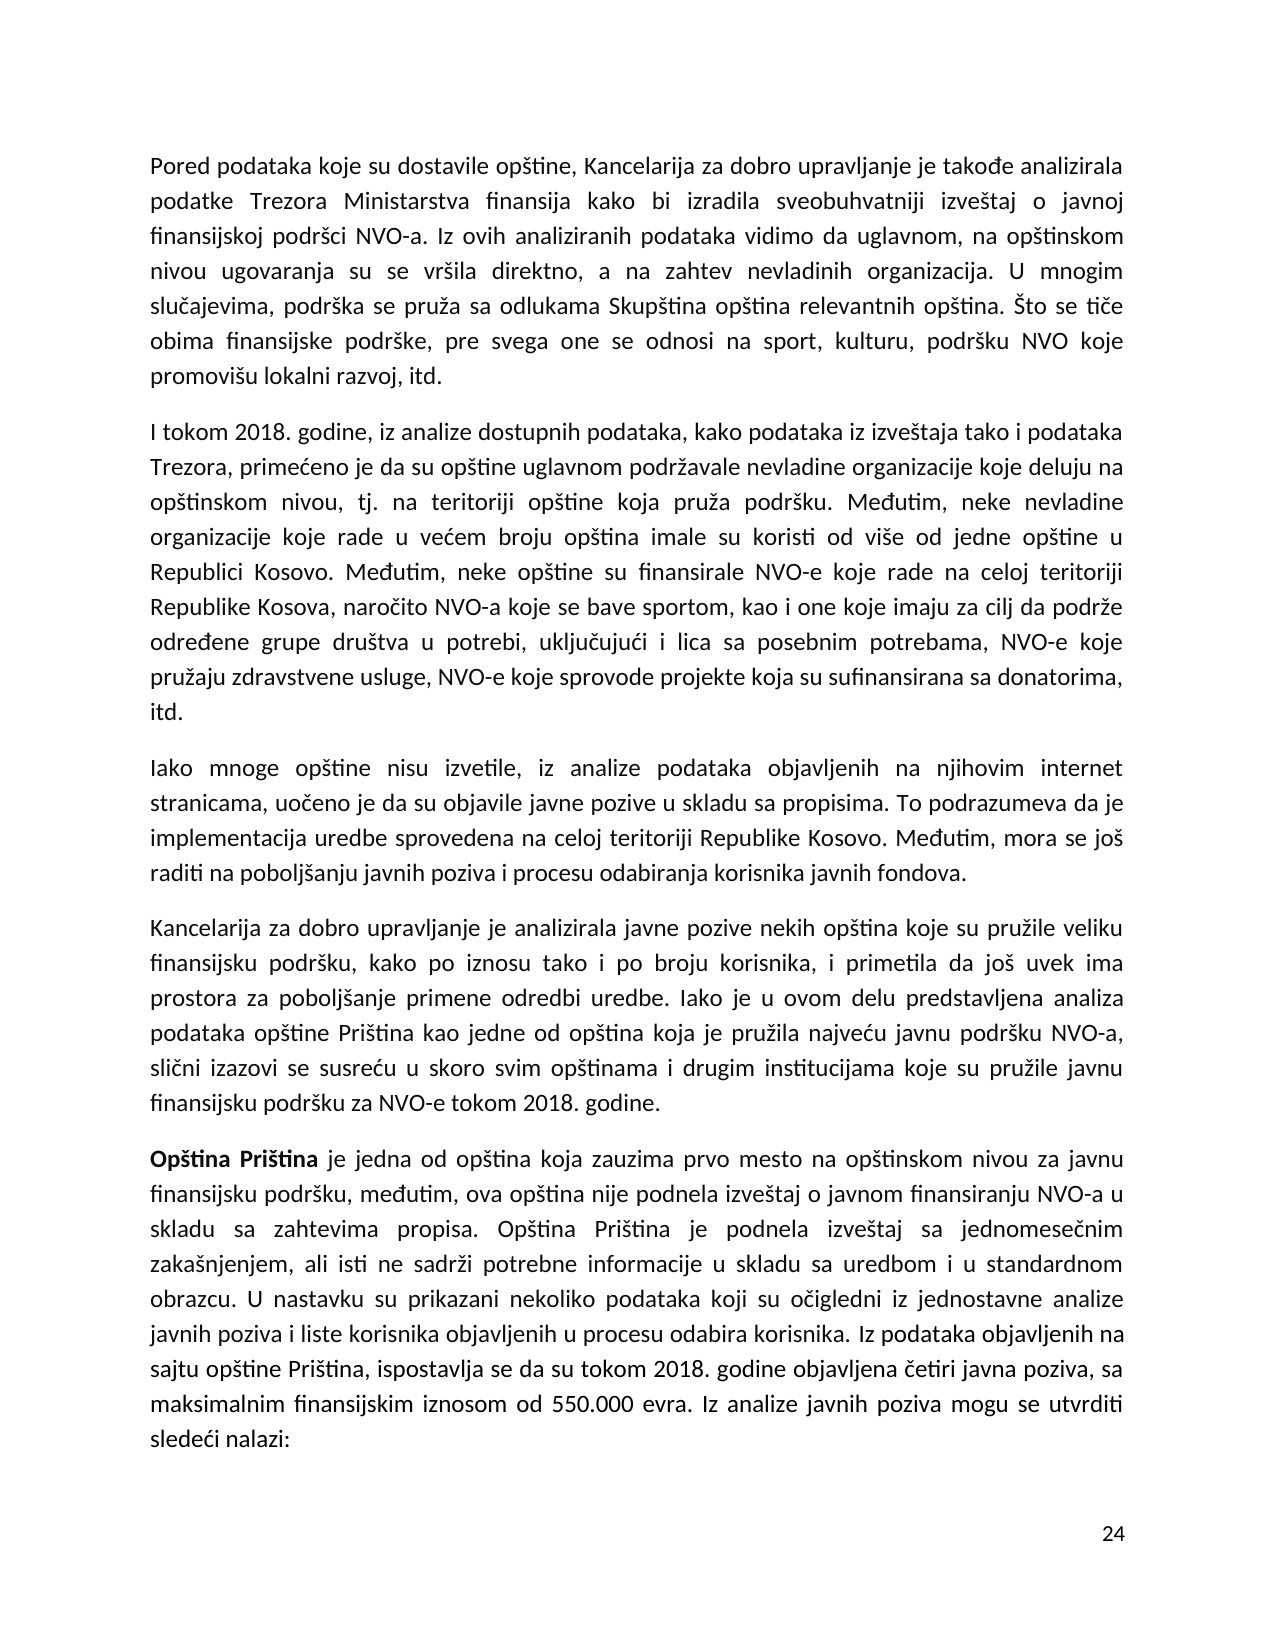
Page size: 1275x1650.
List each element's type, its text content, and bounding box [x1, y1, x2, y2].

text Kancelarija za dobro upravljanje je analizirala javne pozive nekih opština koje su pružile veliku finansijsku podršku, kako po iznosu tako i po broju korisnika, i primetila da još uvek ima prostora za poboljšanje primene odredbi uredbe. Iako je u ovom delu predstavljena analiza podataka opštine Priština kao jedne od opština koja je pružila najveću javnu podršku NVO-a, slični izazovi se susreću u skoro svim opštinama i drugim institucijama koje su pružile javnu finansijsku podršku za NVO-e tokom 2018. godine. [150, 912, 1125, 1118]
text Opština Priština je jedna od opština koja zauzima prvo mesto na opštinskom nivou za javnu finansijsku podršku, međutim, ova opština nije podnela izveštaj o javnom finansiranju NVO-a u skladu sa zahtevima propisa. Opština Priština je podnela izveštaj sa jednomesečnim zakašnjenjem, ali isti ne sadrži potrebne informacije u skladu sa uredbom i u standardnom obrazcu. U nastavku su prikazani nekoliko podataka koji su očigledni iz jednostavne analize javnih poziva i liste korisnika objavljenih u procesu odabira korisnika. Iz podataka objavljenih na sajtu opštine Priština, ispostavlja se da su tokom 2018. godine objavljena četiri javna poziva, sa maksimalnim finansijskim iznosom od 550.000 evra. Iz analize javnih poziva mogu se utvrditi sledeći nalazi: [150, 1143, 1125, 1454]
text Iako mnoge opštine nisu izvetile, iz analize podataka objavljenih na njihovim internet stranicama, uočeno je da su objavile javne pozive u skladu sa propisima. To podrazumeva da je implementacija uredbe sprovedena na celoj teritoriji Republike Kosovo. Međutim, mora se još raditi na poboljšanju javnih poziva i procesu odabiranja korisnika javnih fondova. [150, 752, 1125, 887]
text I tokom 2018. godine, iz analize dostupnih podataka, kako podataka iz izveštaja tako i podataka Trezora, primećeno je da su opštine uglavnom podržavale nevladine organizacije koje deluju na opštinskom nivou, tj. na teritoriji opštine koja pruža podršku. Međutim, neke nevladine organizacije koje rade u većem broju opština imale su koristi od više od jedne opštine u Republici Kosovo. Međutim, neke opštine su finansirale NVO-e koje rade na celoj teritoriji Republike Kosova, naročito NVO-a koje se bave sportom, kao i one koje imaju za cilj da podrže određene grupe društva u potrebi, uključujući i lica sa posebnim potrebama, NVO-e koje pružaju zdravstvene usluge, NVO-e koje sprovode projekte koja su sufinansirana sa donatorima, itd. [150, 416, 1125, 726]
text Pored podataka koje su dostavile opštine, Kancelarija za dobro upravljanje je takođe analizirala podatke Trezora Ministarstva finansija kako bi izradila sveobuhvatniji izveštaj o javnoj finansijskoj podršci NVO-a. Iz ovih analiziranih podataka vidimo da uglavnom, na opštinskom nivou ugovaranja su se vršila direktno, a na zahtev nevladinih organizacija. U mnogim slučajevima, podrška se pruža sa odlukama Skupština opština relevantnih opština. Što se tiče obima finansijske podrške, pre svega one se odnosi na sport, kulturu, podršku NVO koje promovišu lokalni razvoj, itd. [150, 150, 1125, 391]
